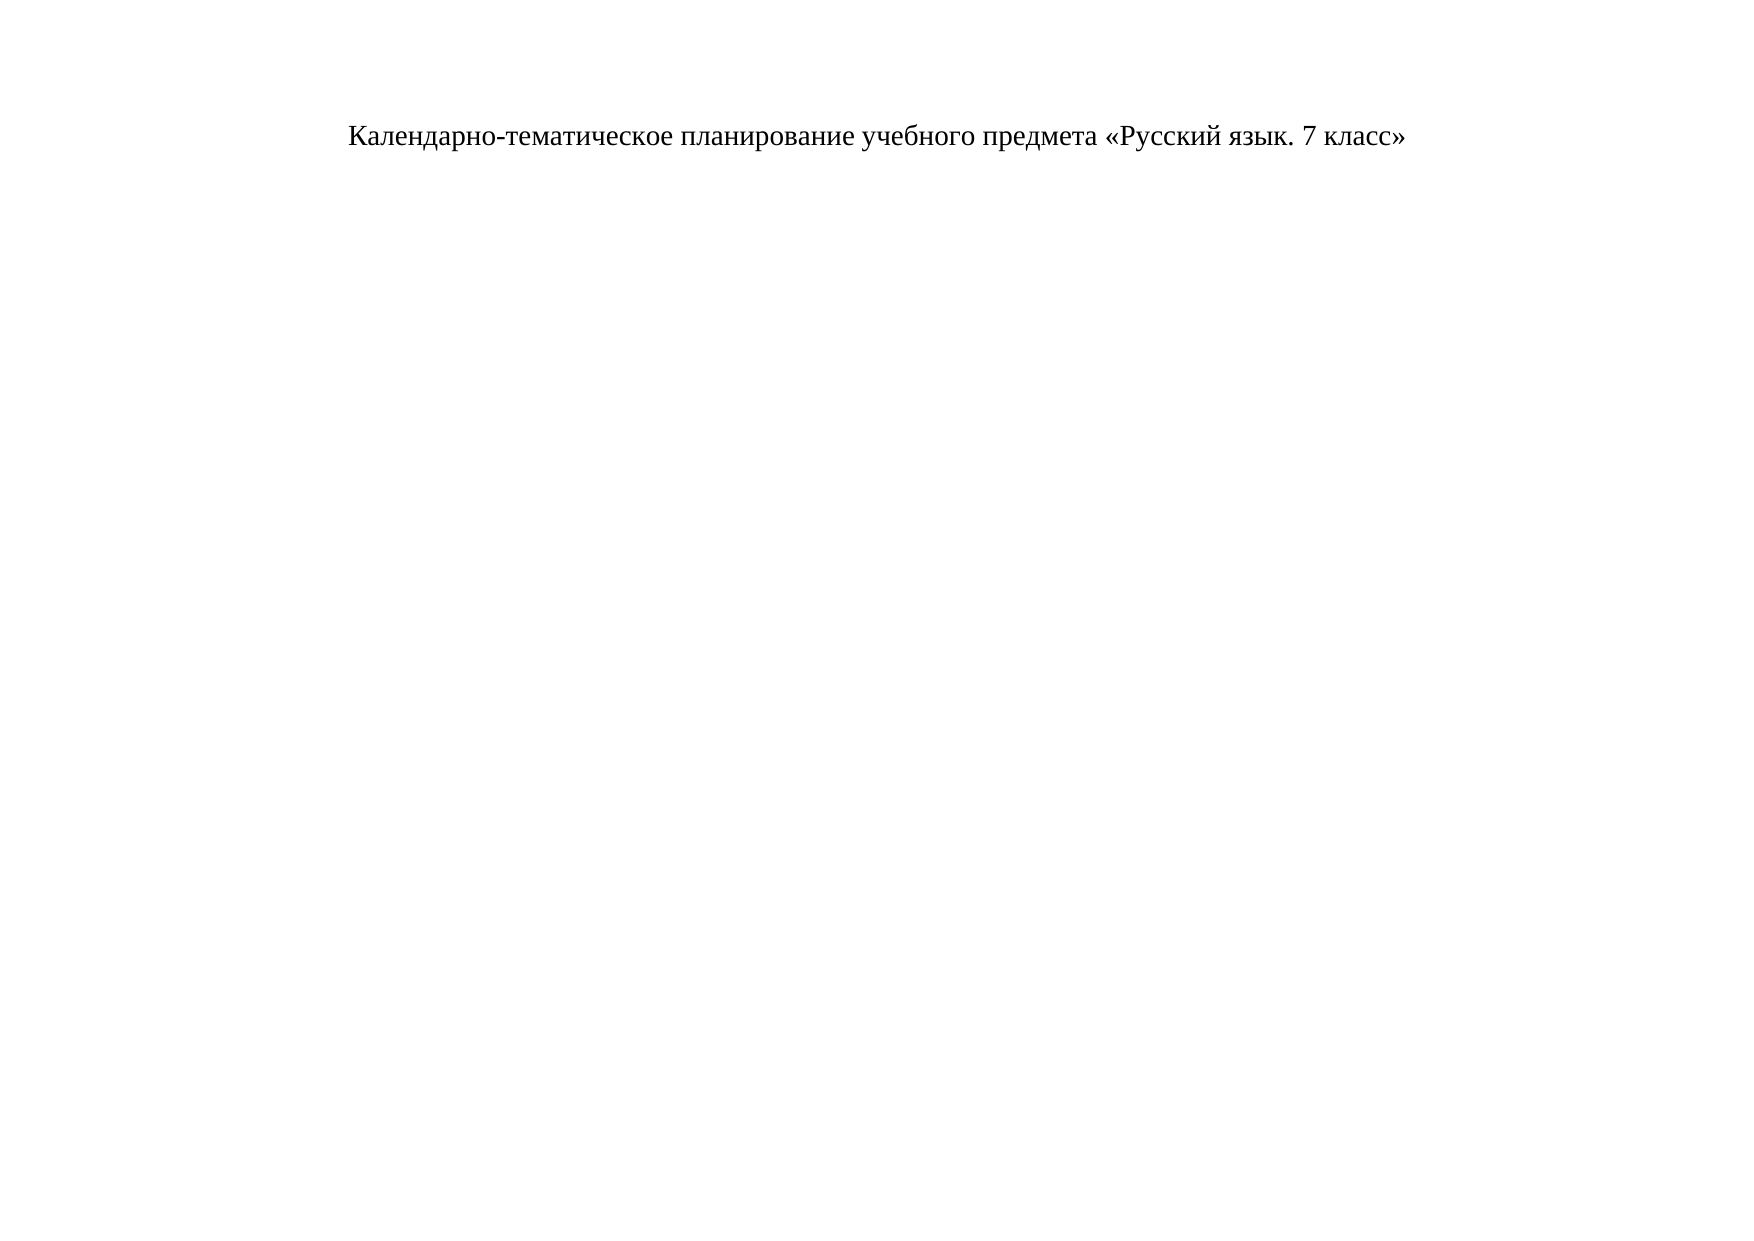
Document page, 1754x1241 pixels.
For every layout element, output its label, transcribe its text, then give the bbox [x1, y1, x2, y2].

text Календарно-тематическое планирование учебного предмета «Русский язык. 7 класс» [118, 118, 1636, 152]
